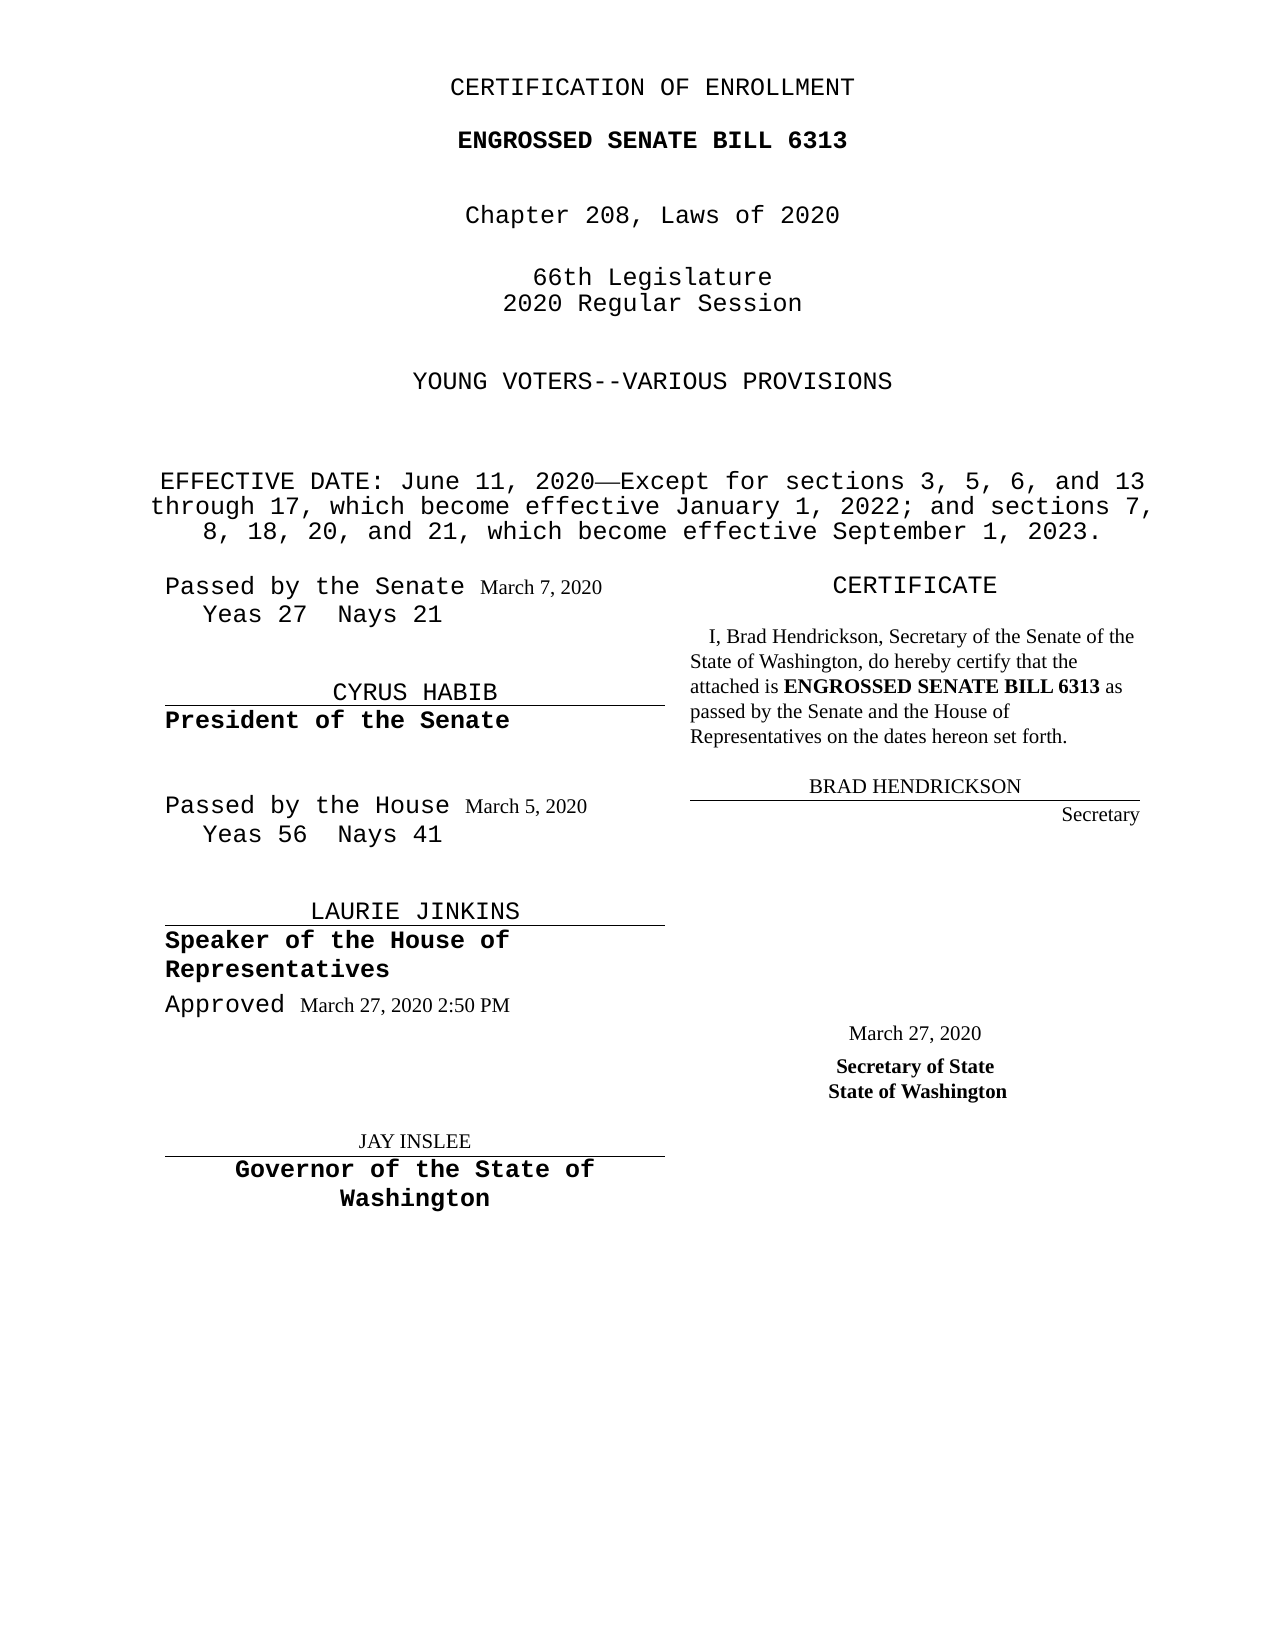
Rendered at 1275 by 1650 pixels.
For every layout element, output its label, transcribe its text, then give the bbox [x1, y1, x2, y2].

text 2020 Regular Session [135, 291, 1170, 319]
table_cell March 27, 2020 [678, 989, 1152, 1049]
table_header Passed by the Senate March 7, 2020 Yeas 27 Nays 21 CYRUS HABIB President of the Senate Passed by the House March 5, 2020 Yeas 56 Nays 41 LAURIE JINKINS Speaker of the House of Representatives [153, 569, 677, 989]
table_header CERTIFICATE I, Brad Hendrickson, Secretary of the Senate of the State of Washington, do hereby certify that the attached is ENGROSSED SENATE BILL 6313 as passed by the Senate and the House of Representatives on the dates hereon set forth. BRAD HENDRICKSON Secretary [678, 569, 1152, 989]
text ENGROSSED SENATE BILL 6313 [135, 128, 1170, 153]
table_cell JAY INSLEE Governor of the State of Washington [153, 1050, 677, 1218]
text CERTIFICATION OF ENROLLMENT [135, 75, 1170, 103]
text YOUNG VOTERS--VARIOUS PROVISIONS [135, 369, 1170, 394]
table_cell Secretary of State State of Washington [678, 1050, 1152, 1218]
table_cell Approved March 27, 2020 2:50 PM [153, 989, 677, 1049]
text Chapter 208, Laws of 2020 [135, 203, 1170, 228]
text EFFECTIVE DATE: June 11, 2020—Except for sections 3, 5, 6, and 13 through 17, which become effective January 1, 2022; and sections 7, 8, 18, 20, and 21, which become effective September 1, 2023. [135, 469, 1170, 544]
text 66th Legislature [135, 266, 1170, 291]
